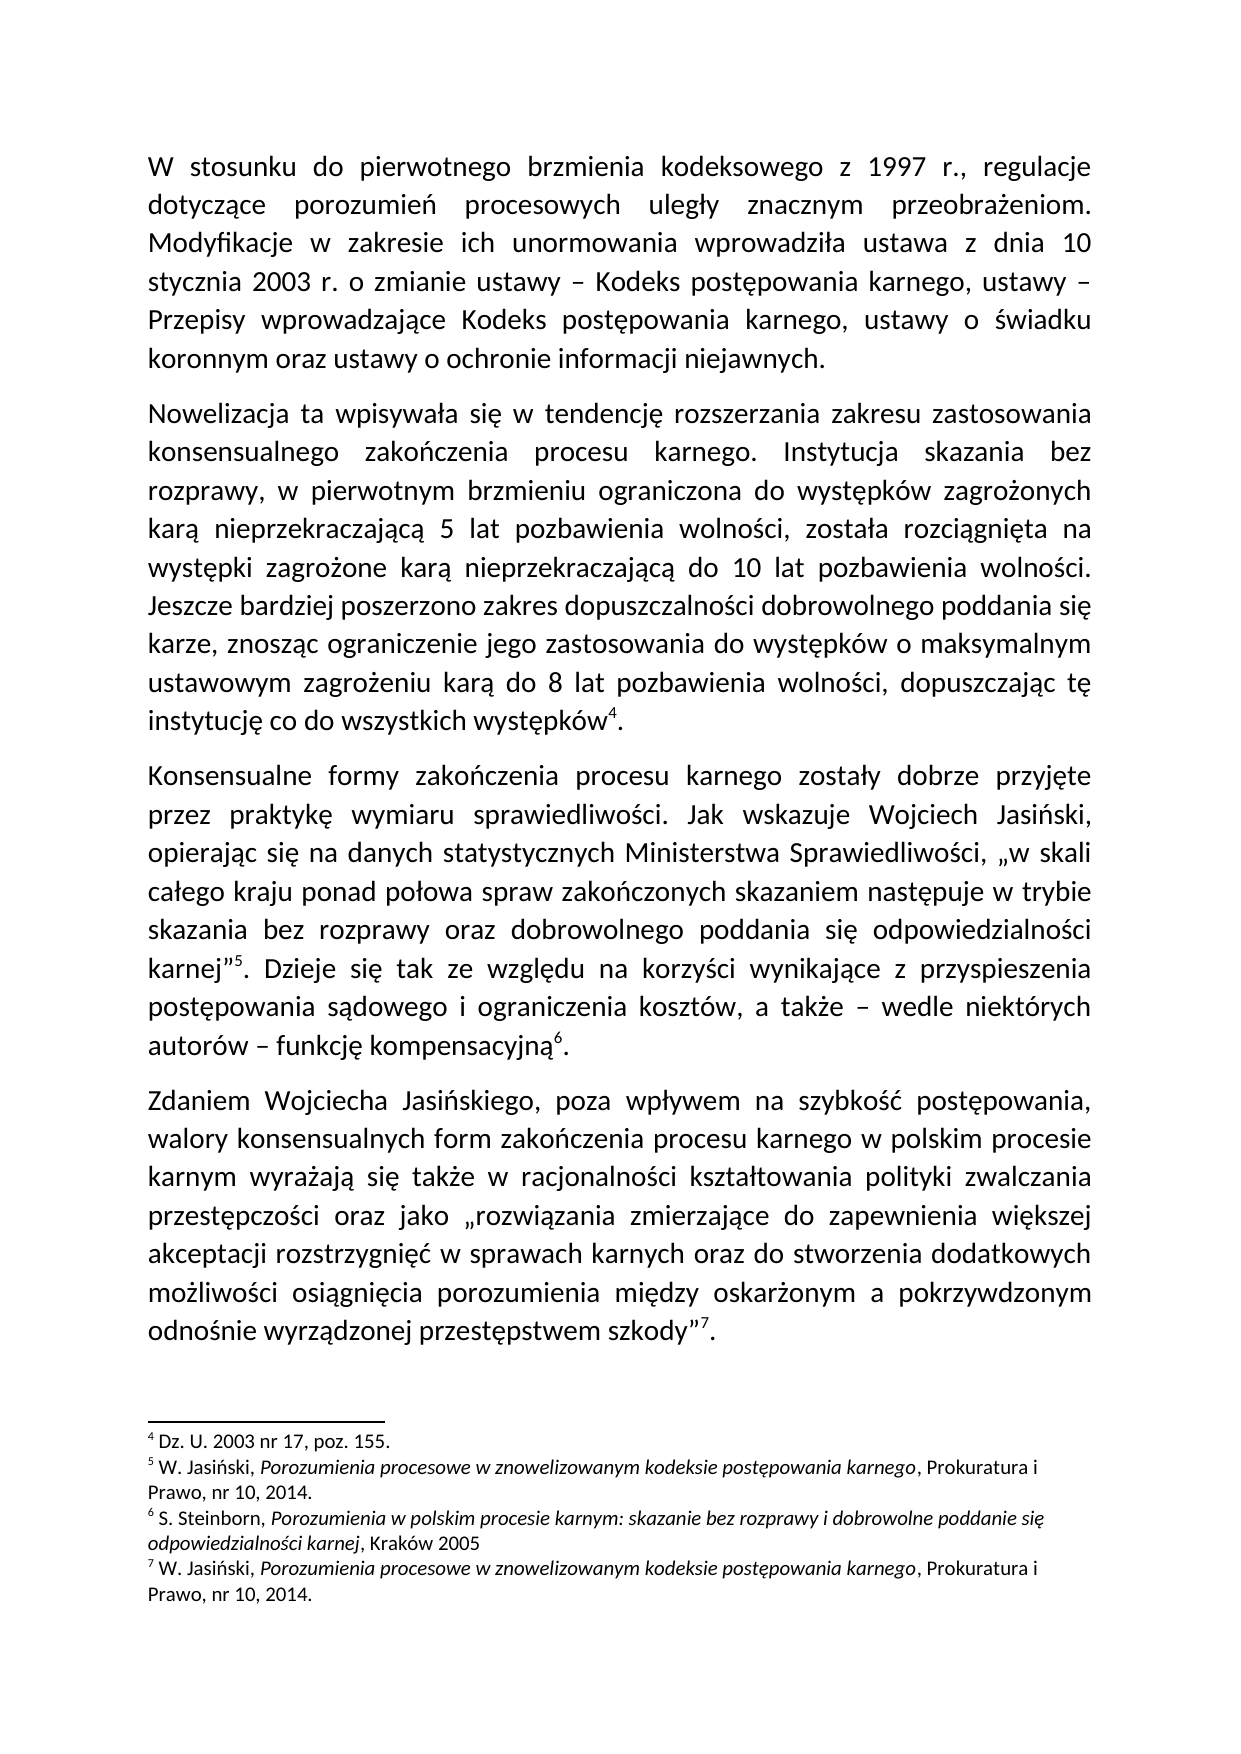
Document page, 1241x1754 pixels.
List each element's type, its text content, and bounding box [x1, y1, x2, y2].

text Konsensualne formy zakończenia procesu karnego zostały dobrze przyjęte przez praktykę wymiaru sprawiedliwości. Jak wskazuje Wojciech Jasiński, opierając się na danych statystycznych Ministerstwa Sprawiedliwości, „w skali całego kraju ponad połowa spraw zakończonych skazaniem następuje w trybie skazania bez rozprawy oraz dobrowolnego poddania się odpowiedzialności karnej”. Dzieje się tak ze względu na korzyści wynikające z przyspieszenia postępowania sądowego i ograniczenia kosztów, a także – wedle niektórych autorów – funkcję kompensacyjną. [148, 757, 1093, 1062]
text W stosunku do pierwotnego brzmienia kodeksowego z 1997 r., regulacje dotyczące porozumień procesowych uległy znacznym przeobrażeniom. Modyfikacje w zakresie ich unormowania wprowadziła ustawa z dnia 10 stycznia 2003 r. o zmianie ustawy – Kodeks postępowania karnego, ustawy – Przepisy wprowadzające Kodeks postępowania karnego, ustawy o świadku koronnym oraz ustawy o ochronie informacji niejawnych. [148, 148, 1093, 375]
text Zdaniem Wojciecha Jasińskiego, poza wpływem na szybkość postępowania, walory konsensualnych form zakończenia procesu karnego w polskim procesie karnym wyrażają się także w racjonalności kształtowania polityki zwalczania przestępczości oraz jako „rozwiązania zmierzające do zapewnienia większej akceptacji rozstrzygnięć w sprawach karnych oraz do stworzenia dodatkowych możliwości osiągnięcia porozumienia między oskarżonym a pokrzywdzonym odnośnie wyrządzonej przestępstwem szkody”. [148, 1082, 1093, 1348]
text Nowelizacja ta wpisywała się w tendencję rozszerzania zakresu zastosowania konsensualnego zakończenia procesu karnego. Instytucja skazania bez rozprawy, w pierwotnym brzmieniu ograniczona do występków zagrożonych karą nieprzekraczającą 5 lat pozbawienia wolności, została rozciągnięta na występki zagrożone karą nieprzekraczającą do 10 lat pozbawienia wolności. Jeszcze bardziej poszerzono zakres dopuszczalności dobrowolnego poddania się karze, znosząc ograniczenie jego zastosowania do występków o maksymalnym ustawowym zagrożeniu karą do 8 lat pozbawienia wolności, dopuszczając tę instytucję co do wszystkich występków. [148, 395, 1093, 738]
